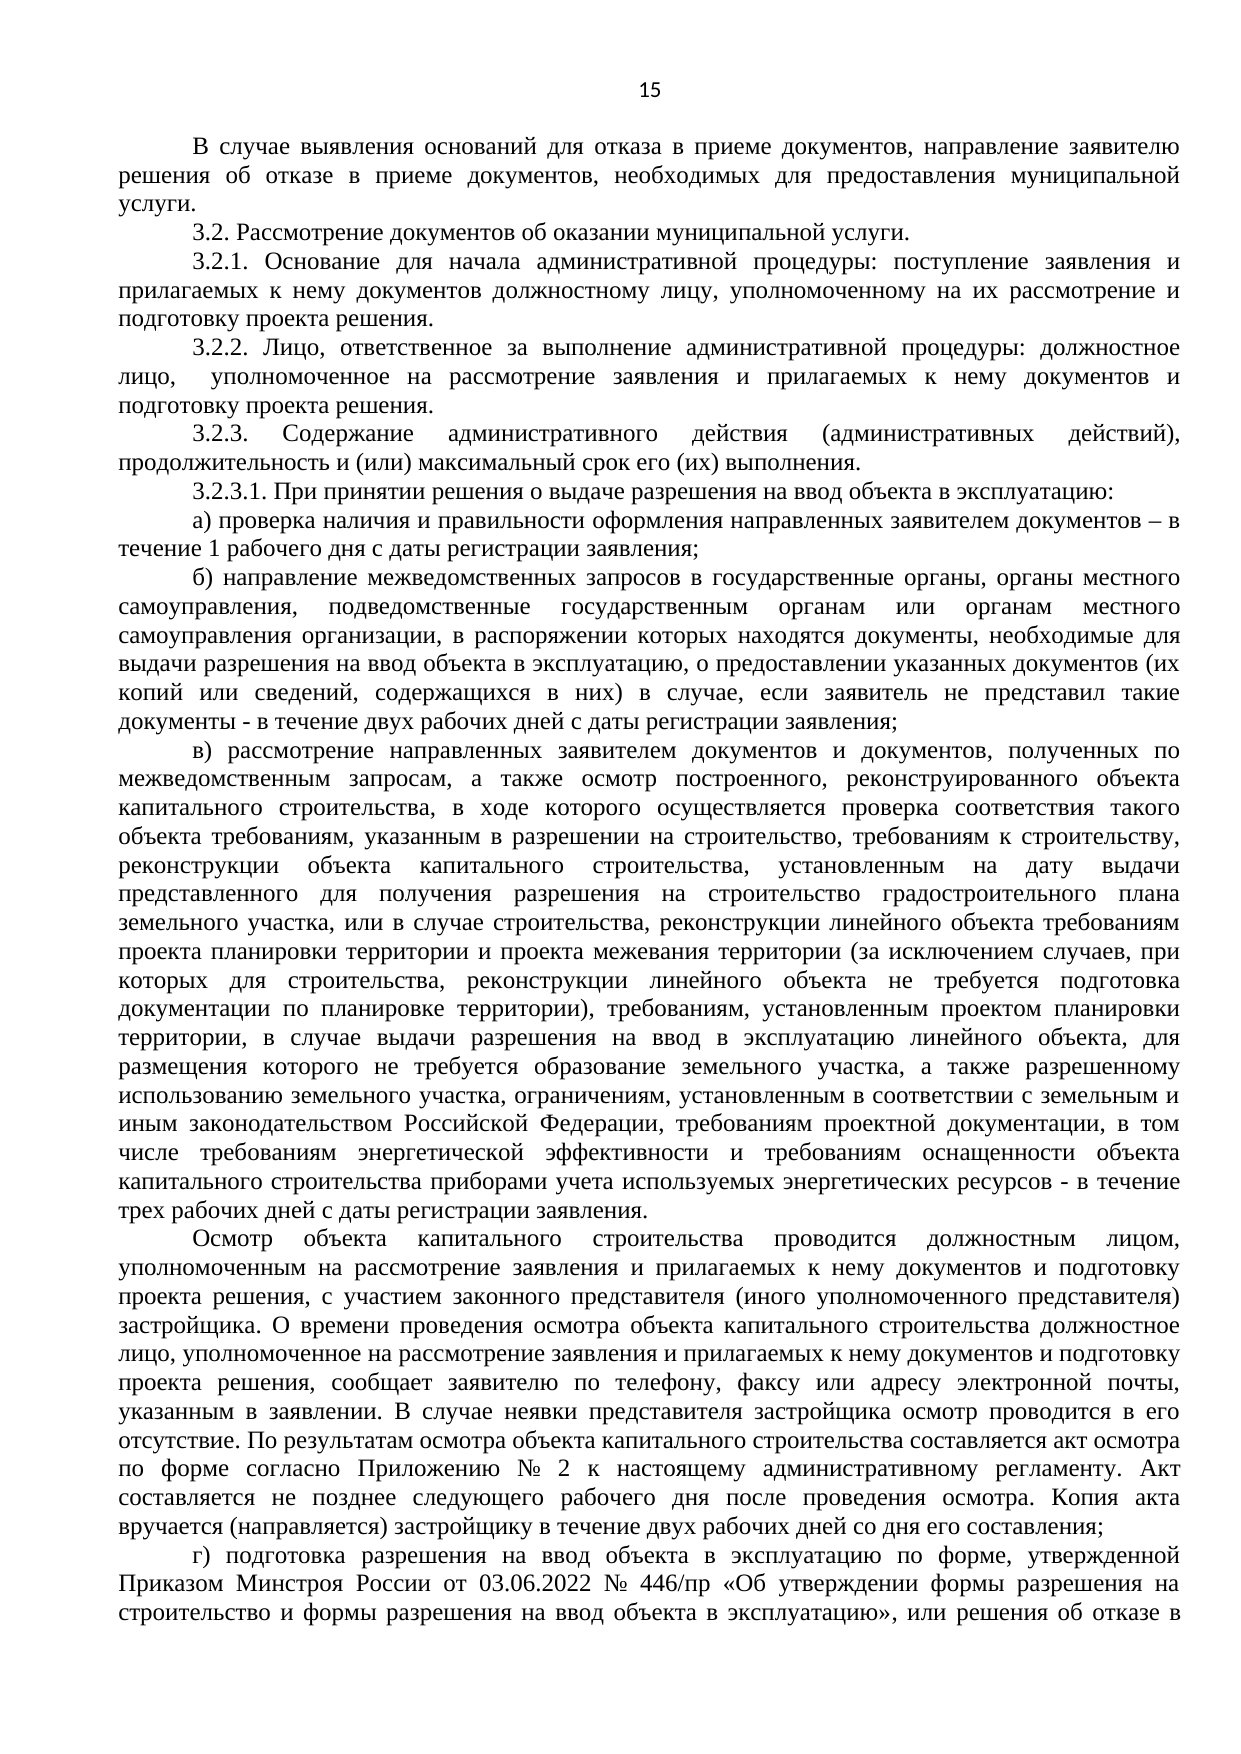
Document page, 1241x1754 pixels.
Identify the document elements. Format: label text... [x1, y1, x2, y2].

text 3.2.2. Лицо, ответственное за выполнение административной процедуры: должностное лицо, уполномоченное на рассмотрение заявления и прилагаемых к нему документов и подготовку проекта решения. [118, 332, 1181, 418]
text 3.2.1. Основание для начала административной процедуры: поступление заявления и прилагаемых к нему документов должностному лицу, уполномоченному на их рассмотрение и подготовку проекта решения. [118, 246, 1181, 332]
text Осмотр объекта капитального строительства проводится должностным лицом, уполномоченным на рассмотрение заявления и прилагаемых к нему документов и подготовку проекта решения, с участием законного представителя (иного уполномоченного представителя) застройщика. О времени проведения осмотра объекта капитального строительства должностное лицо, уполномоченное на рассмотрение заявления и прилагаемых к нему документов и подготовку проекта решения, сообщает заявителю по телефону, факсу или адресу электронной почты, указанным в заявлении. В случае неявки представителя застройщика осмотр проводится в его отсутствие. По результатам осмотра объекта капитального строительства составляется акт осмотра по форме согласно Приложению № 2 к настоящему административному регламенту. Акт составляется не позднее следующего рабочего дня после проведения осмотра. Копия акта вручается (направляется) застройщику в течение двух рабочих дней со дня его составления; [118, 1223, 1181, 1540]
text 3.2. Рассмотрение документов об оказании муниципальной услуги. [118, 217, 1181, 246]
text б) направление межведомственных запросов в государственные органы, органы местного самоуправления, подведомственные государственным органам или органам местного самоуправления организации, в распоряжении которых находятся документы, необходимые для выдачи разрешения на ввод объекта в эксплуатацию, о предоставлении указанных документов (их копий или сведений, содержащихся в них) в случае, если заявитель не представил такие документы - в течение двух рабочих дней с даты регистрации заявления; [118, 562, 1181, 735]
text в) рассмотрение направленных заявителем документов и документов, полученных по межведомственным запросам, а также осмотр построенного, реконструированного объекта капитального строительства, в ходе которого осуществляется проверка соответствия такого объекта требованиям, указанным в разрешении на строительство, требованиям к строительству, реконструкции объекта капитального строительства, установленным на дату выдачи представленного для получения разрешения на строительство градостроительного плана земельного участка, или в случае строительства, реконструкции линейного объекта требованиям проекта планировки территории и проекта межевания территории (за исключением случаев, при которых для строительства, реконструкции линейного объекта не требуется подготовка документации по планировке территории), требованиям, установленным проектом планировки территории, в случае выдачи разрешения на ввод в эксплуатацию линейного объекта, для размещения которого не требуется образование земельного участка, а также разрешенному использованию земельного участка, ограничениям, установленным в соответствии с земельным и иным законодательством Российской Федерации, требованиям проектной документации, в том числе требованиям энергетической эффективности и требованиям оснащенности объекта капитального строительства приборами учета используемых энергетических ресурсов - в течение трех рабочих дней с даты регистрации заявления. [118, 735, 1181, 1223]
text 3.2.3. Содержание административного действия (административных действий), продолжительность и (или) максимальный срок его (их) выполнения. [118, 418, 1181, 476]
text 3.2.3.1. При принятии решения о выдаче разрешения на ввод объекта в эксплуатацию: [118, 476, 1181, 505]
text В случае выявления оснований для отказа в приеме документов, направление заявителю решения об отказе в приеме документов, необходимых для предоставления муниципальной услуги. [118, 131, 1181, 217]
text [118, 1540, 1181, 1626]
text а) проверка наличия и правильности оформления направленных заявителем документов – в течение 1 рабочего дня с даты регистрации заявления; [118, 505, 1181, 562]
